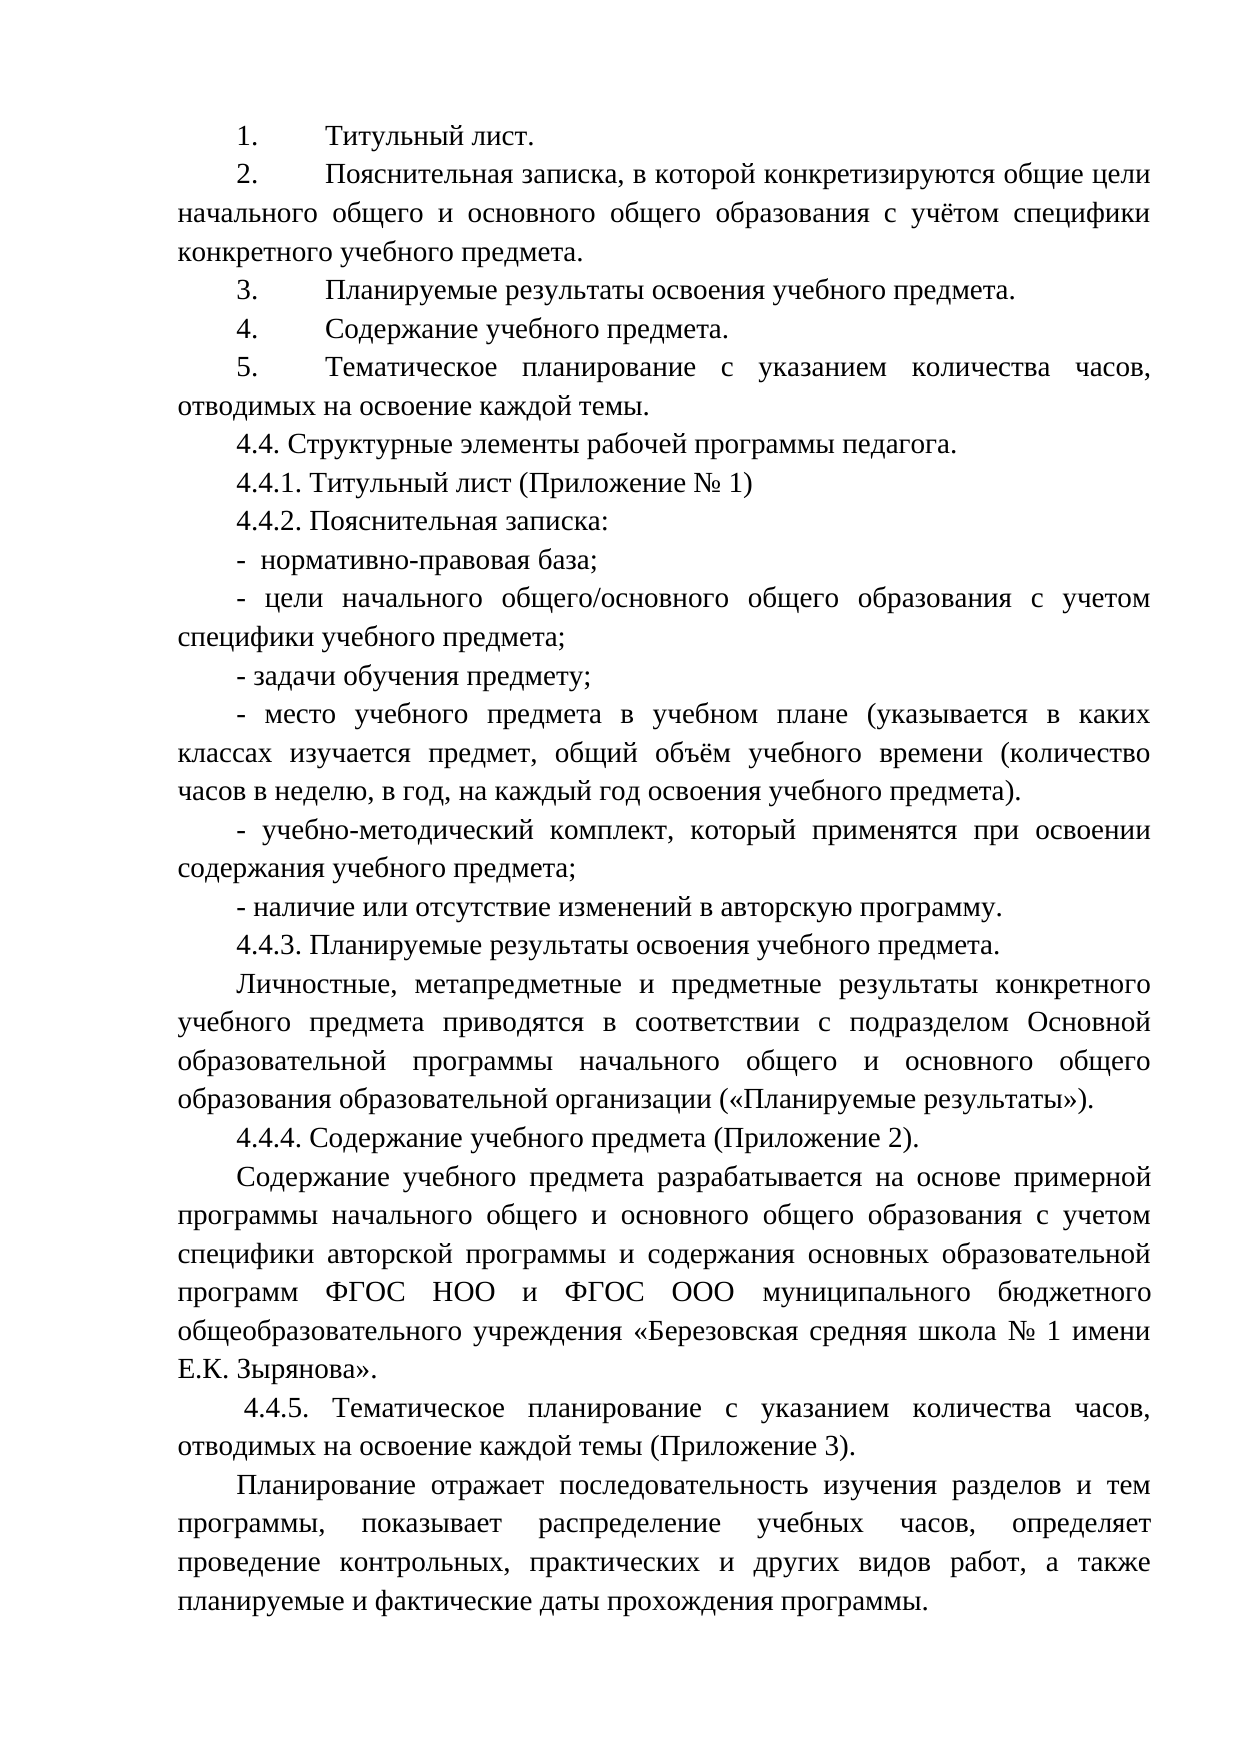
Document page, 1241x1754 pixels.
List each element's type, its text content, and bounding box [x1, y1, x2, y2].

text - цели начального общего/основного общего образования с учетом специфики учебного предмета; [177, 581, 1152, 653]
list Содержание учебного предмета. [177, 311, 1152, 344]
text 4.4.2. Пояснительная записка: [177, 503, 1152, 537]
list Тематическое планирование с указанием количества часов, отводимых на освоение каждой темы. [177, 349, 1152, 421]
text - задачи обучения предмету; [177, 658, 1152, 691]
text 4.4.1. Титульный лист (Приложение № 1) [177, 465, 1152, 498]
text 4.4.4. Содержание учебного предмета (Приложение 2). [177, 1120, 1152, 1154]
text Планирование отражает последовательность изучения разделов и тем программы, показывает распределение учебных часов, определяет проведение контрольных, практических и других видов работ, а также планируемые и фактические даты прохождения программы. [177, 1467, 1152, 1616]
text - наличие или отсутствие изменений в авторскую программу. [177, 889, 1152, 922]
list Планируемые результаты освоения учебного предмета. [177, 272, 1152, 306]
text - учебно-методический комплект, который применятся при освоении содержания учебного предмета; [177, 812, 1152, 884]
list Пояснительная записка, в которой конкретизируются общие цели начального общего и основного общего образования с учётом специфики конкретного учебного предмета. [177, 157, 1152, 267]
text 4.4. Структурные элементы рабочей программы педагога. [177, 426, 1152, 460]
text Личностные, метапредметные и предметные результаты конкретного учебного предмета приводятся в соответствии с подразделом Основной образовательной программы начального общего и основного общего образования образовательной организации («Планируемые результаты»). [177, 966, 1152, 1115]
text - место учебного предмета в учебном плане (указывается в каких классах изучается предмет, общий объём учебного времени (количество часов в неделю, в год, на каждый год освоения учебного предмета). [177, 696, 1152, 807]
text - нормативно-правовая база; [177, 542, 1152, 576]
text 4.4.3. Планируемые результаты освоения учебного предмета. [177, 927, 1152, 961]
text Содержание учебного предмета разрабатывается на основе примерной программы начального общего и основного общего образования с учетом специфики авторской программы и содержания основных образовательной программ ФГОС НОО и ФГОС ООО муниципального бюджетного общеобразовательного учреждения «Березовская средняя школа № 1 имени Е.К. Зырянова». [177, 1159, 1152, 1385]
text 4.4.5. Тематическое планирование с указанием количества часов, отводимых на освоение каждой темы (Приложение 3). [177, 1390, 1152, 1462]
list Титульный лист. [177, 118, 1152, 152]
